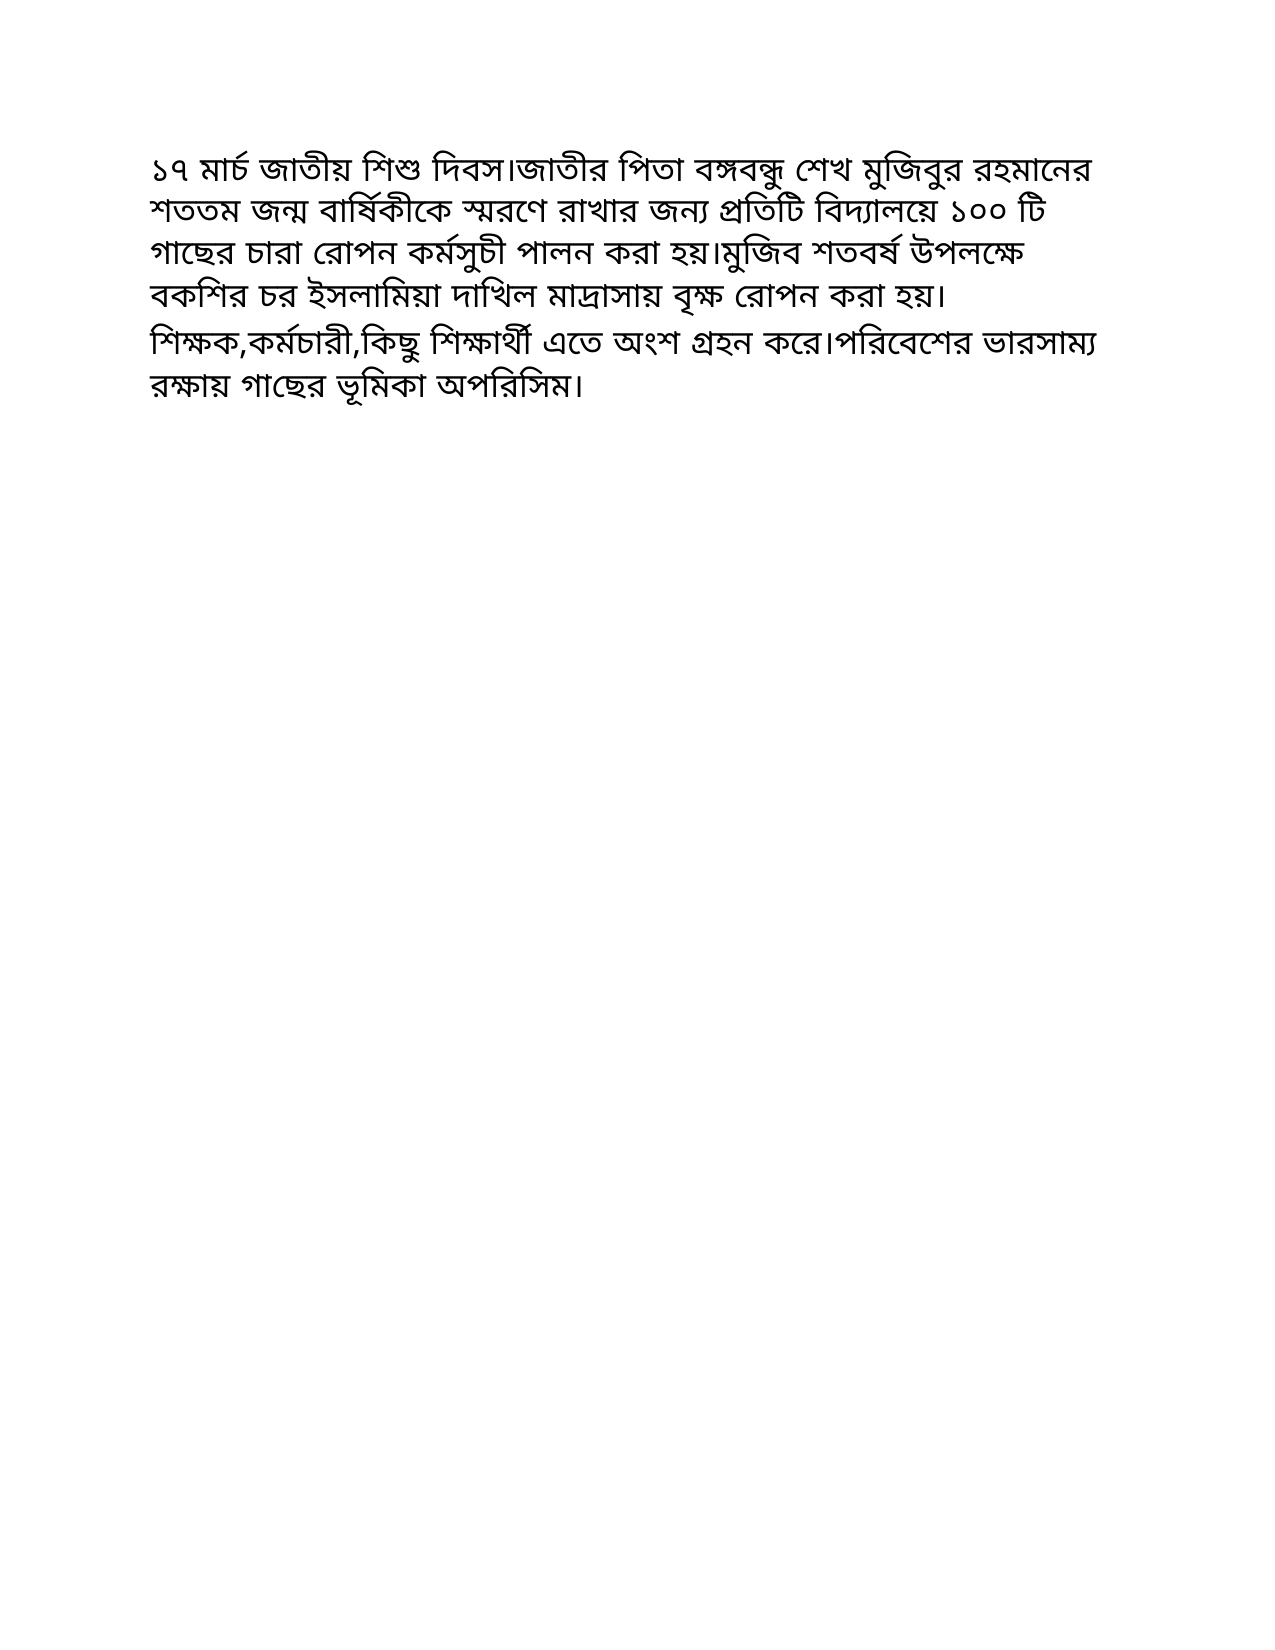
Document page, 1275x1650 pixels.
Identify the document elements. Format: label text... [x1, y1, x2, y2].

text ১৭ মার্চ জাতীয় শিশু দিবস।জাতীর পিতা বঙ্গবন্ধু শেখ মুজিবুর রহমানের শততম জন্ম বার্ষিকীকে স্মরণে রাখার জন্য প্রতিটি বিদ্যালয়ে ১০০ টি গাছের চারা রোপন কর্মসুচী পালন করা হয়।মুজিব শতবর্ষ উপলক্ষে বকশির চর ইসলামিয়া দাখিল মাদ্রাসায় বৃক্ষ রোপন করা হয়।শিক্ষক,কর্মচারী,কিছু শিক্ষার্থী এতে অংশ গ্রহন করে।পরিবেশের ভারসাম্য রক্ষায় গাছের ভূমিকা অপরিসিম। [150, 150, 1125, 406]
